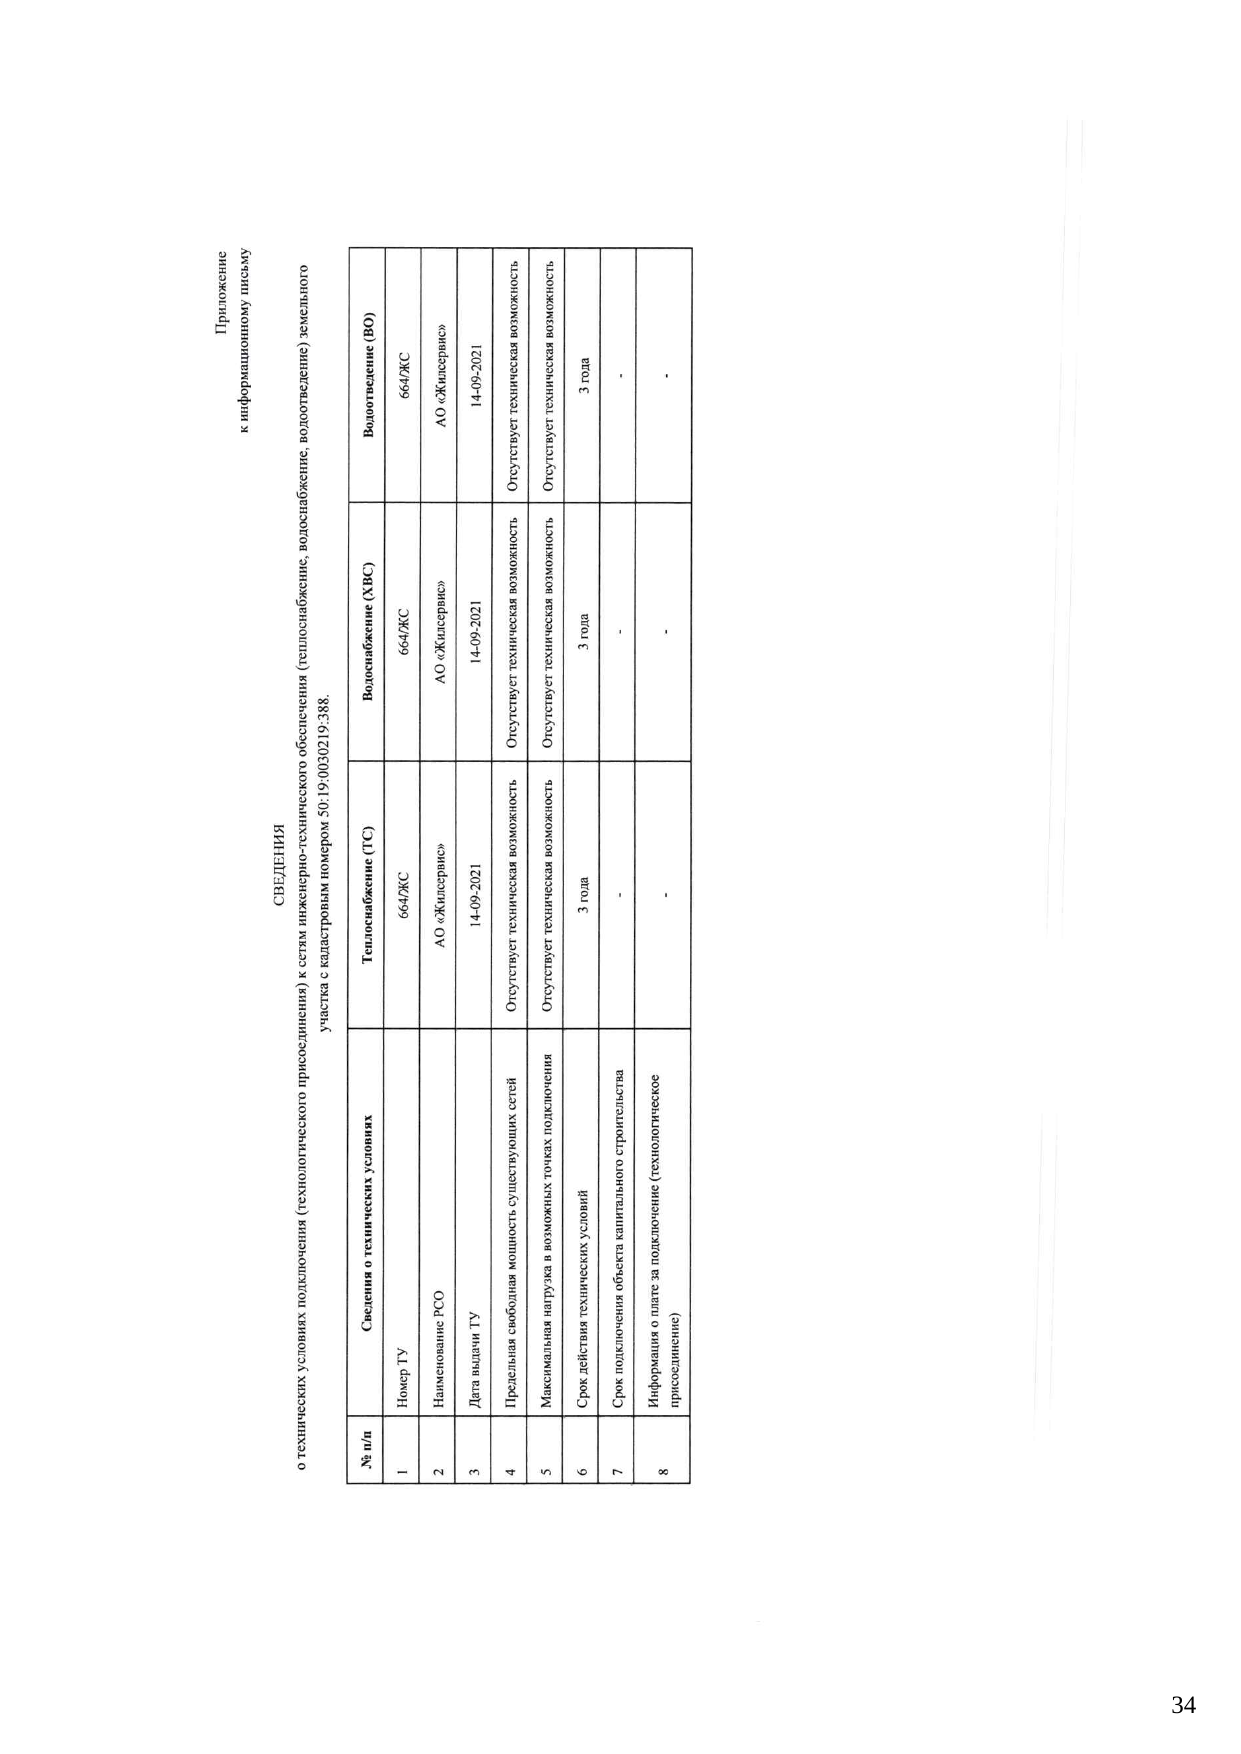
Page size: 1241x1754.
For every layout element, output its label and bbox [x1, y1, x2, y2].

picture [103, 88, 1196, 1641]
